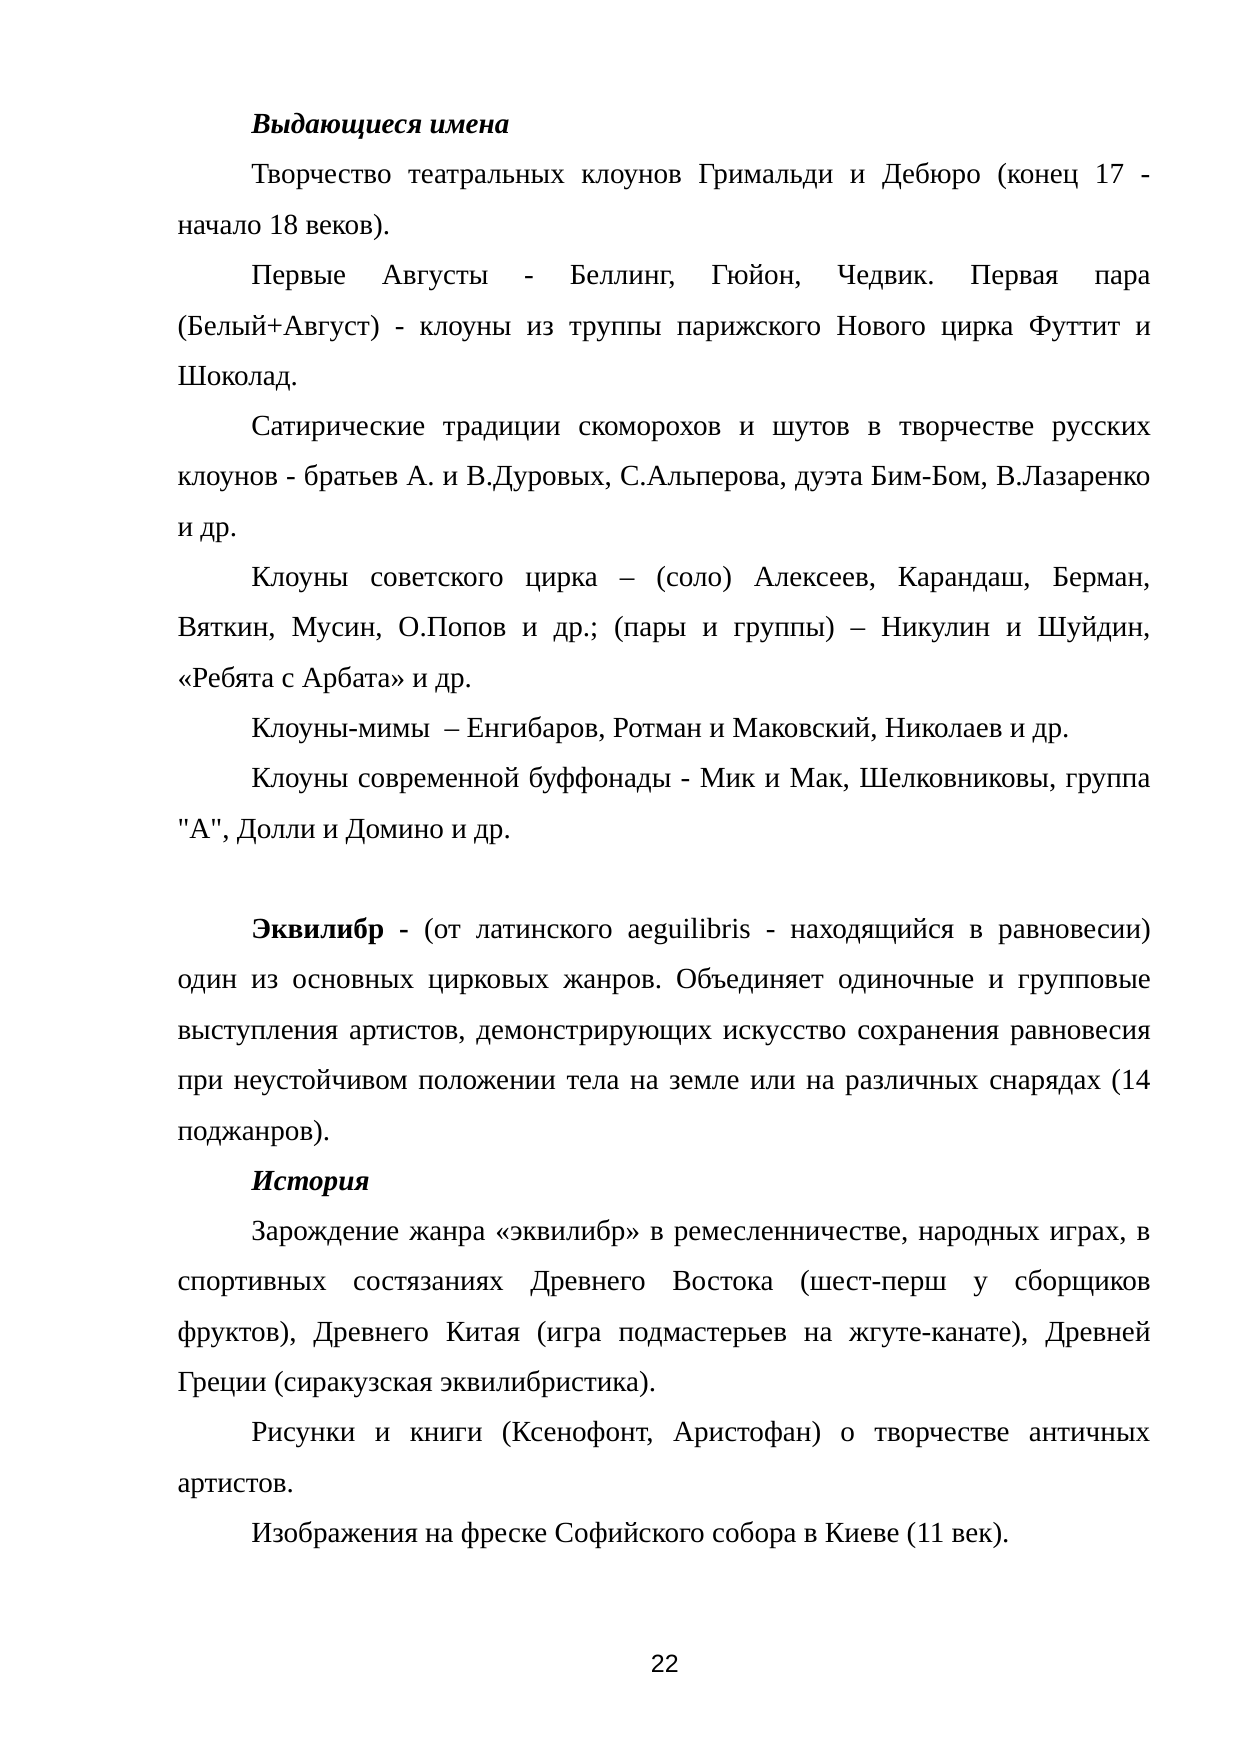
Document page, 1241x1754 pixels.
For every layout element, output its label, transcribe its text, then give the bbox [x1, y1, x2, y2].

text История [177, 1163, 1152, 1196]
text Клоуны советского цирка – (соло) Алексеев, Карандаш, Берман, Вяткин, Мусин, О.Попов и др.; (пары и группы) – Никулин и Шуйдин, «Ребята с Арбата» и др. [177, 559, 1152, 693]
text Сатирические традиции скоморохов и шутов в творчестве русских клоунов - братьев А. и В.Дуровых, С.Альперова, дуэта Бим-Бом, В.Лазаренко и др. [177, 408, 1152, 542]
text Зарождение жанра «эквилибр» в ремесленничестве, народных играх, в спортивных состязаниях Древнего Востока (шест-перш у сборщиков фруктов), Древнего Китая (игра подмастерьев на жгуте-канате), Древней Греции (сиракузская эквилибристика). [177, 1213, 1152, 1398]
text Выдающиеся имена [177, 106, 1152, 140]
text Рисунки и книги (Ксенофонт, Аристофан) о творчестве античных артистов. [177, 1414, 1152, 1498]
text Изображения на фреске Софийского собора в Киеве (11 век). [177, 1515, 1152, 1549]
text Клоуны современной буффонады - Мик и Мак, Шелковниковы, группа "А", Долли и Домино и др. [177, 760, 1152, 844]
text Первые Августы - Беллинг, Гюйон, Чедвик. Первая пара (Белый+Август) - клоуны из труппы парижского Нового цирка Футтит и Шоколад. [177, 257, 1152, 391]
text Клоуны-мимы – Енгибаров, Ротман и Маковский, Николаев и др. [177, 710, 1152, 744]
text Эквилибр - (от латинского aeguilibris - находящийся в равновесии) один из основных цирковых жанров. Объединяет одиночные и групповые выступления артистов, демонстрирующих искусство сохранения равновесия при неустойчивом положении тела на земле или на различных снарядах (14 поджанров). [177, 911, 1152, 1146]
text Творчество театральных клоунов Гримальди и Дебюро (конец 17 - начало 18 веков). [177, 157, 1152, 241]
